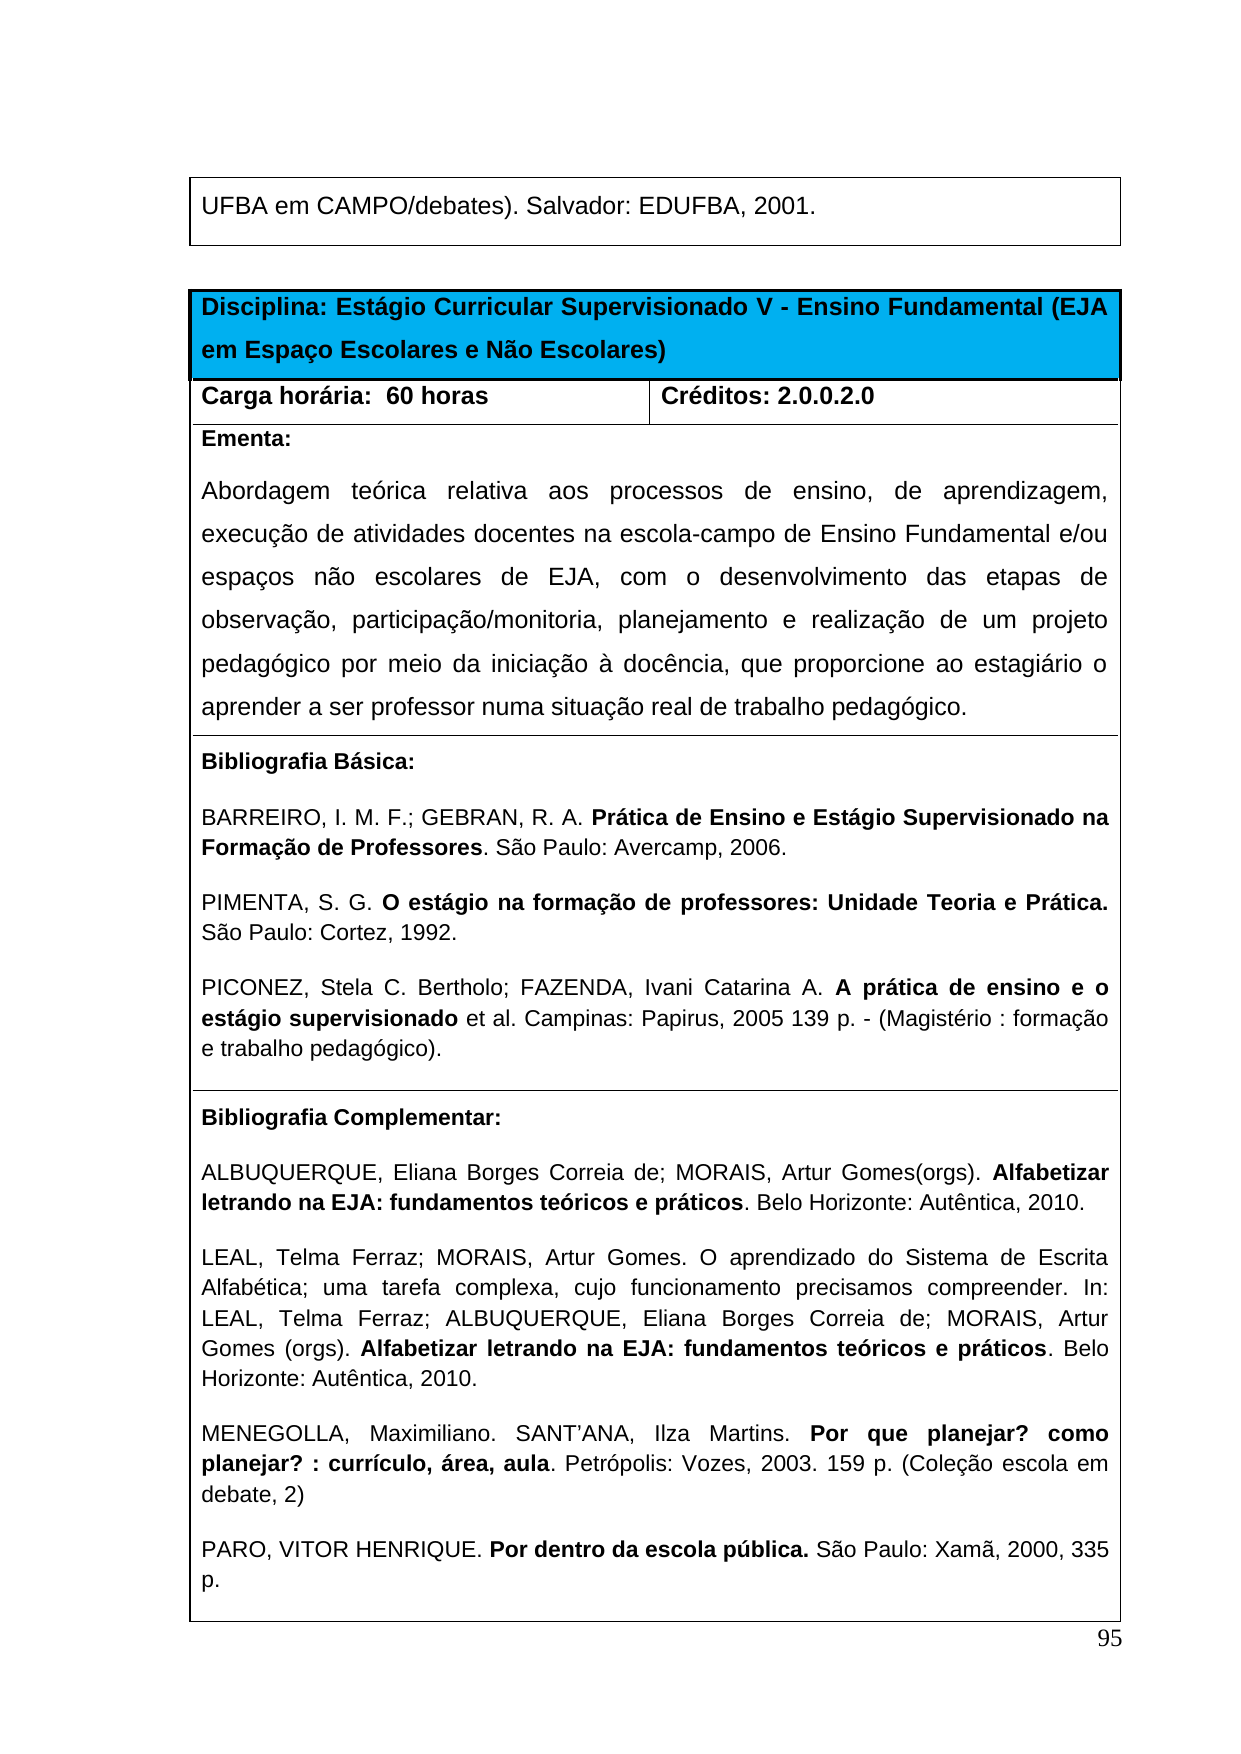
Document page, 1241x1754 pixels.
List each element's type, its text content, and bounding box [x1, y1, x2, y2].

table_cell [191, 1090, 1120, 1621]
table_cell Bibliografia Básica: BARREIRO, I. M. F.; GEBRAN, R. A. Prática de Ensino e Estágio Supervisionado na Formação de Professores. São Paulo: Avercamp, 2006. PIMENTA, S. G. O estágio na formação de professores: Unidade Teoria e Prática. São Paulo: Cortez, 1992. PICONEZ, Stela C. Bertholo; FAZENDA, Ivani Catarina A. A prática de ensino e o estágio supervisionado et al. Campinas: Papirus, 2005 139 p. - (Magistério : formação e trabalho pedagógico). [191, 735, 1120, 1090]
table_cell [191, 178, 1120, 244]
table_cell Ementa: Abordagem teórica relativa aos processos de ensino, de aprendizagem, execução de atividades docentes na escola-campo de Ensino Fundamental e/ou espaços não escolares de EJA, com o desenvolvimento das etapas de observação, participação/monitoria, planejamento e realização de um projeto pedagógico por meio da iniciação à docência, que proporcione ao estagiário o aprender a ser professor numa situação real de trabalho pedagógico. [191, 424, 1120, 735]
table_header Disciplina: Estágio Curricular Supervisionado V - Ensino Fundamental (EJA em Espaço Escolares e Não Escolares) [192, 292, 1119, 378]
table_cell Carga horária: 60 horas [191, 379, 649, 424]
table_cell Créditos: 2.0.0.2.0 [650, 378, 1120, 424]
